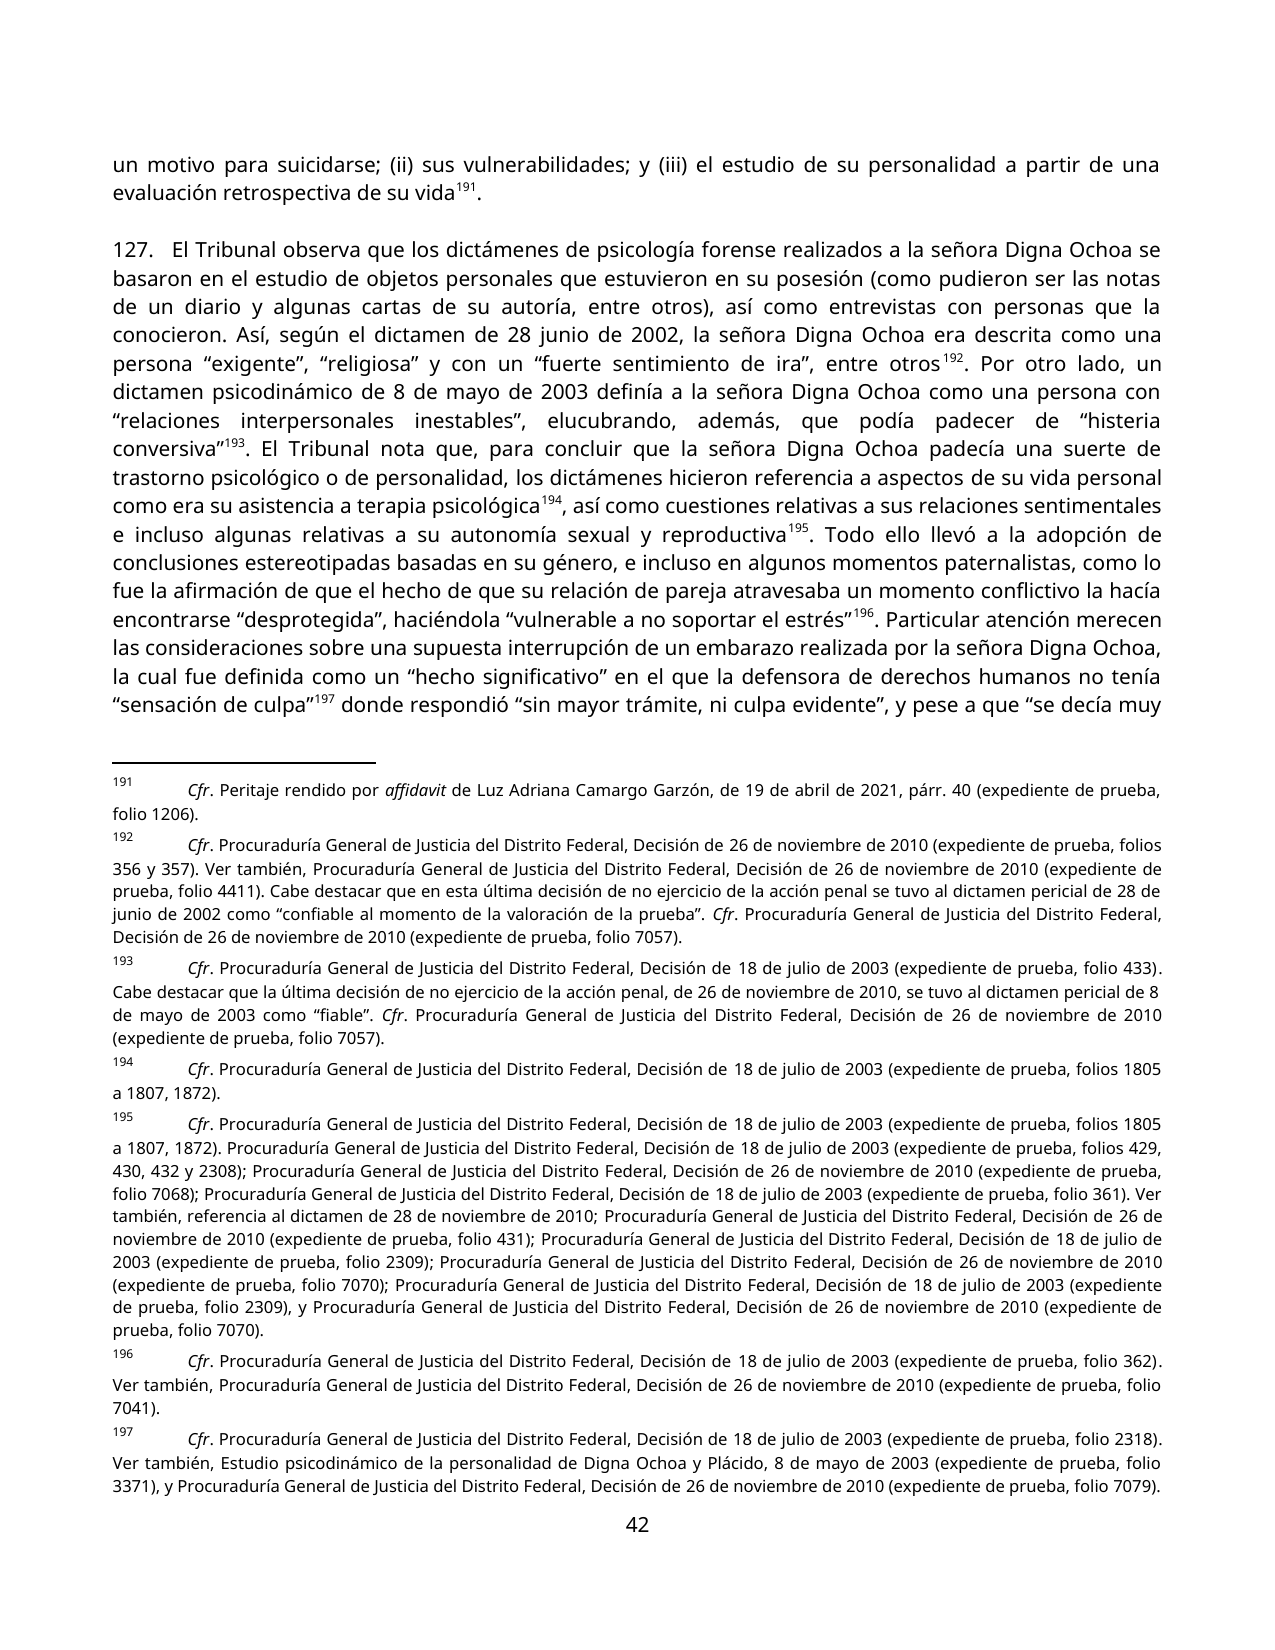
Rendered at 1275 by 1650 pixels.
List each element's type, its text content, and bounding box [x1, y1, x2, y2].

list El Tribunal observa que los dictámenes de psicología forense realizados a la señora Digna Ochoa se basaron en el estudio de objetos personales que estuvieron en su posesión (como pudieron ser las notas de un diario y algunas cartas de su autoría, entre otros), así como entrevistas con personas que la conocieron. Así, según el dictamen de 28 junio de 2002, la señora Digna Ochoa era descrita como una persona “exigente”, “religiosa” y con un “fuerte sentimiento de ira”, entre otros. Por otro lado, un dictamen psicodinámico de 8 de mayo de 2003 definía a la señora Digna Ochoa como una persona con “relaciones interpersonales inestables”, elucubrando, además, que podía padecer de “histeria conversiva”. El Tribunal nota que, para concluir que la señora Digna Ochoa padecía una suerte de trastorno psicológico o de personalidad, los dictámenes hicieron referencia a aspectos de su vida personal como era su asistencia a terapia psicológica, así como cuestiones relativas a sus relaciones sentimentales e incluso algunas relativas a su autonomía sexual y reproductiva. Todo ello llevó a la adopción de conclusiones estereotipadas basadas en su género, e incluso en algunos momentos paternalistas, como lo fue la afirmación de que el hecho de que su relación de pareja atravesaba un momento conflictivo la hacía encontrarse “desprotegida”, haciéndola “vulnerable a no soportar el estrés”. Particular atención merecen las consideraciones sobre una supuesta interrupción de un embarazo realizada por la señora Digna Ochoa, la cual fue definida como un “hecho significativo” en el que la defensora de derechos humanos no tenía “sensación de culpa” donde respondió “sin mayor trámite, ni culpa evidente”, y pese a que “se decía muy apegada a la religión católica”. Por otro lado, algunos de los peritajes denostaron el compromiso de la señora Digna Ochoa con la defensa de los derechos humanos, generando así la imagen de una persona poseída por una exagerada devoción. Así, se apuntó a una “tendencia al sufrimiento [... y un], pensamiento y convicción de dar la vida por enfrentar todo lo que para ella representaba violación a los derechos humanos”, así como a la valoración con un sentido negativo de que la señora Digna Ochoa “pasó la mayor parte de su vida erigiéndose como defensora de víctimas y buscando agresores”. [112, 235, 1162, 719]
list La Corte advierte que, en el presente caso, se determinó en tres ocasiones que no era procedente el ejercicio de la acción penal, situando la hipótesis del “suicidio disimulado” como la más probable. Para ello, entre otras diligencias probatorias, las resoluciones se basaron en una serie de dictámenes en materia de psicología forense para sustentar este escenario. La autopsia psicológica es una técnica que se utiliza cuando existe duda entre las hipótesis de accidente, suicidio u homicidio y busca la reconstrucción del estilo comportamental de él o la fallecida, mediante la evaluación de varios aspectos: (i) si la persona tenía un motivo para suicidarse; (ii) sus vulnerabilidades; y (iii) el estudio de su personalidad a partir de una evaluación retrospectiva de su vida. [112, 150, 1162, 207]
